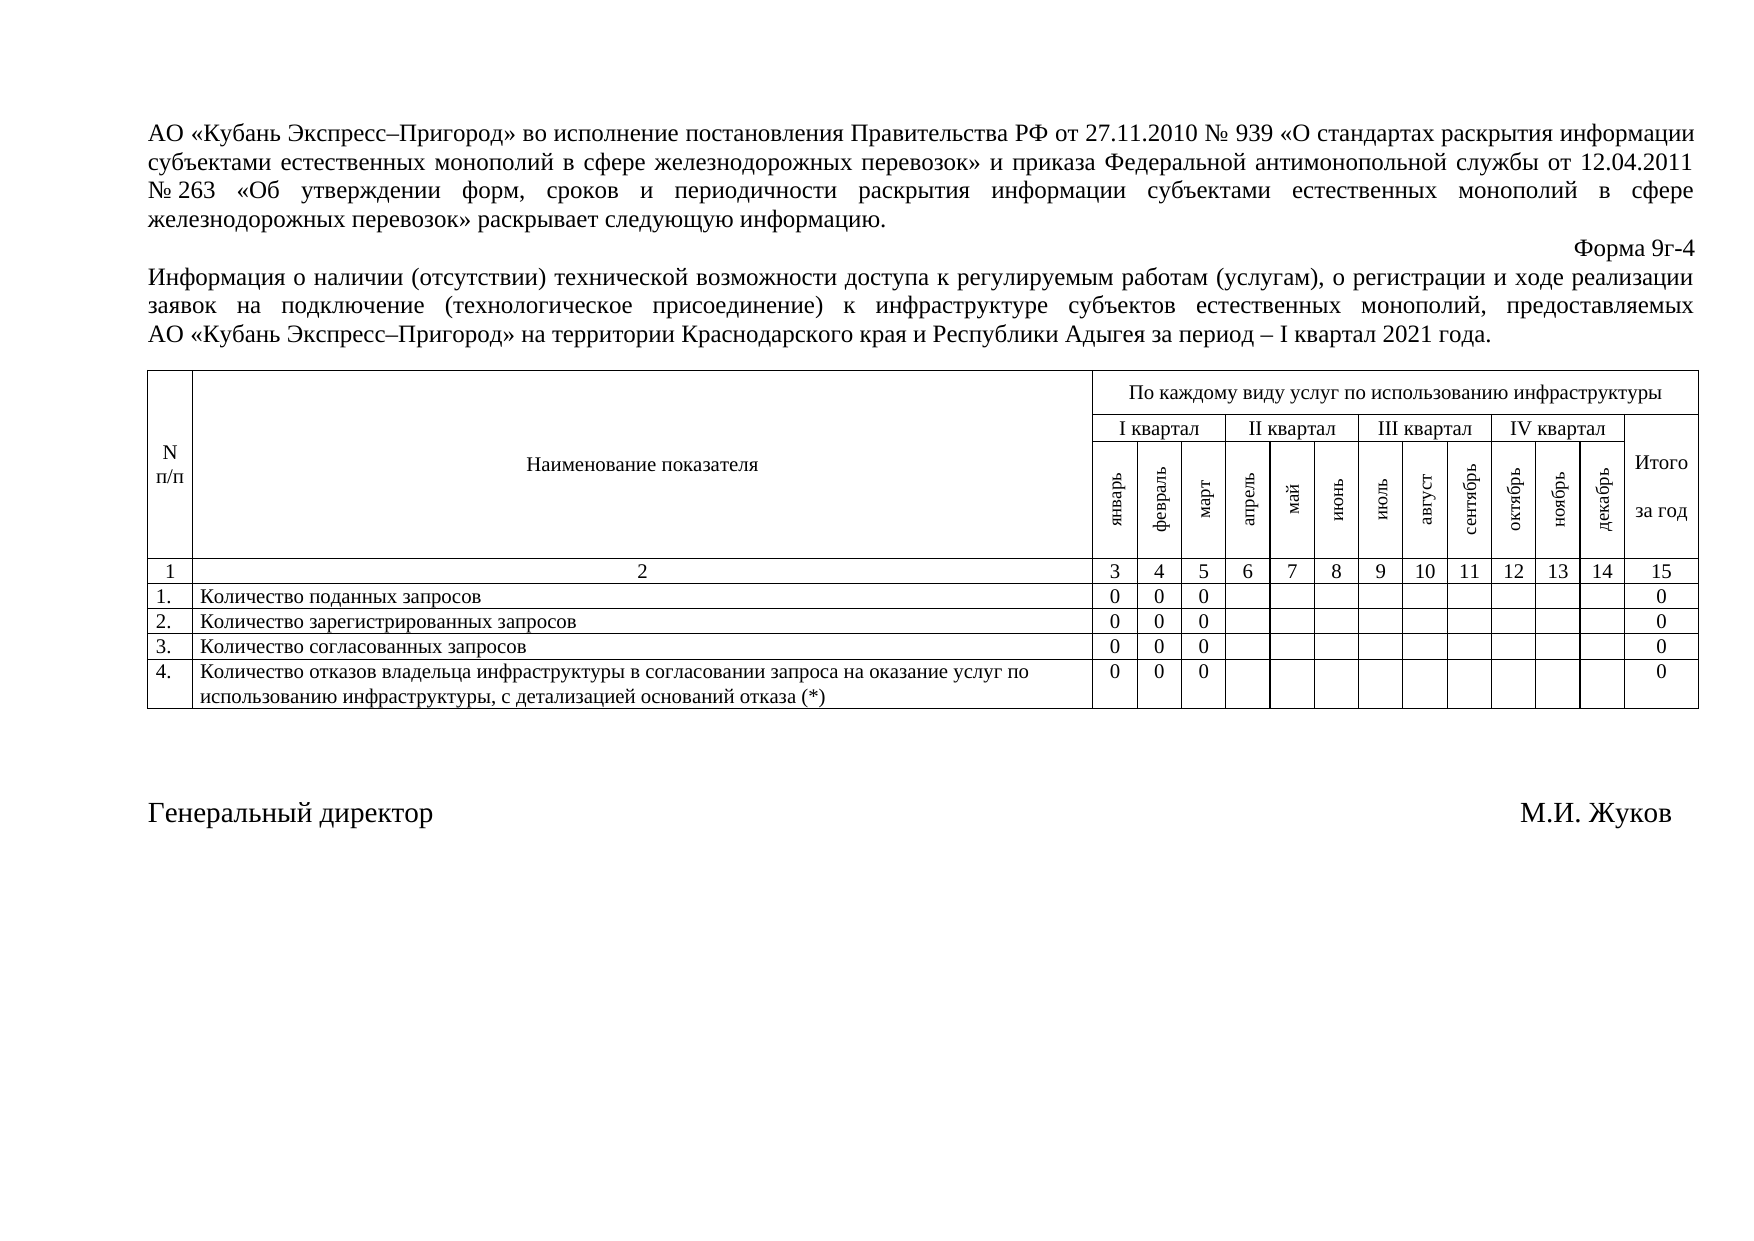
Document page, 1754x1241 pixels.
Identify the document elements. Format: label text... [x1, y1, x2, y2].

table_cell IV квартал [1492, 415, 1624, 441]
table_cell [1448, 609, 1491, 633]
table_cell 15 [1625, 559, 1698, 583]
table_cell [1581, 609, 1624, 633]
table_cell [1226, 609, 1269, 633]
table_cell 0 [1182, 609, 1225, 633]
table_cell [1315, 634, 1358, 658]
table_cell 0 [1625, 660, 1698, 708]
table_cell 0 [1093, 584, 1137, 608]
table_cell 0 [1138, 660, 1181, 708]
table_cell 5 [1182, 559, 1225, 583]
table_cell I квартал [1093, 415, 1225, 441]
table_cell 2. [148, 609, 192, 633]
table_cell 3. [148, 634, 192, 658]
table_cell 0 [1093, 634, 1137, 658]
table_cell 4. [148, 660, 192, 708]
table_cell 0 [1625, 609, 1698, 633]
table_cell Итого за год [1625, 415, 1698, 558]
table_cell [1492, 609, 1535, 633]
table_cell 0 [1138, 634, 1181, 658]
table_cell 0 [1182, 634, 1225, 658]
text Информация о наличии (отсутствии) технической возможности доступа к регулируемым работам (услугам), о регистрации и ходе реализации заявок на подключение (технологическое присоединение) к инфраструктуре субъектов естественных монополий, предоставляемых АО «Кубань Экспресс–Пригород» на территории Краснодарского края и Республики Адыгея за период – I квартал 2021 года. [148, 262, 1695, 348]
text Генеральный директор М.И. Жуков [148, 795, 1695, 828]
table_cell [1226, 660, 1269, 708]
table_cell 0 [1138, 609, 1181, 633]
table_cell [1492, 634, 1535, 658]
table_cell 8 [1315, 559, 1358, 583]
table_cell 0 [1093, 609, 1137, 633]
table_cell [1359, 609, 1402, 633]
table_cell [1492, 660, 1535, 708]
table_cell март [1182, 442, 1225, 558]
table_cell [1581, 634, 1624, 658]
table_header Наименование показателя [193, 371, 1092, 558]
table_cell 9 [1359, 559, 1402, 583]
table_cell [1536, 609, 1579, 633]
table_cell Количество поданных запросов [193, 584, 1092, 608]
table_cell 0 [1093, 660, 1137, 708]
table_cell 0 [1625, 584, 1698, 608]
table_cell [1492, 584, 1535, 608]
table_cell [1271, 609, 1314, 633]
table_cell [1315, 609, 1358, 633]
table_cell февраль [1138, 442, 1181, 558]
table_cell [1448, 660, 1491, 708]
table_cell июнь [1315, 442, 1358, 558]
table_cell [1359, 634, 1402, 658]
table_header N п/п [148, 371, 192, 558]
table_cell Количество согласованных запросов [193, 634, 1092, 658]
table_cell [1271, 634, 1314, 658]
table_cell 14 [1581, 559, 1624, 583]
table_cell [1226, 584, 1269, 608]
table_cell октябрь [1492, 442, 1535, 558]
table_cell [1448, 634, 1491, 658]
text Форма 9г-4 [148, 233, 1695, 262]
table_cell Количество зарегистрированных запросов [193, 609, 1092, 633]
table_header По каждому виду услуг по использованию инфраструктуры [1093, 371, 1698, 414]
table_cell 0 [1625, 634, 1698, 658]
text АО «Кубань Экспресс–Пригород» во исполнение постановления Правительства РФ от 27.11.2010 № 939 «О стандартах раскрытия информации субъектами естественных монополий в сфере железнодорожных перевозок» и приказа Федеральной антимонопольной службы от 12.04.2011 № 263 «Об утверждении форм, сроков и периодичности раскрытия информации субъектами естественных монополий в сфере железнодорожных перевозок» раскрывает следующую информацию. [148, 118, 1695, 233]
table_cell 7 [1271, 559, 1314, 583]
table_cell [1271, 584, 1314, 608]
table_cell июль [1359, 442, 1402, 558]
table_cell 1. [148, 584, 192, 608]
table_cell ноябрь [1536, 442, 1579, 558]
table_cell 0 [1138, 584, 1181, 608]
table_cell 12 [1492, 559, 1535, 583]
table_cell [1448, 584, 1491, 608]
table_cell апрель [1226, 442, 1269, 558]
table_cell II квартал [1226, 415, 1358, 441]
table_cell [1403, 609, 1447, 633]
table_cell 4 [1138, 559, 1181, 583]
table_cell [1403, 660, 1447, 708]
table_cell [1581, 584, 1624, 608]
table_cell май [1271, 442, 1314, 558]
table_cell [1536, 584, 1579, 608]
table_cell [1403, 634, 1447, 658]
table_cell [1271, 660, 1314, 708]
table_cell август [1403, 442, 1447, 558]
table_cell Количество отказов владельца инфраструктуры в согласовании запроса на оказание услуг по использованию инфраструктуры, с детализацией оснований отказа (*) [193, 660, 1092, 708]
table_cell [1581, 660, 1624, 708]
table_cell 10 [1403, 559, 1447, 583]
table_cell [1315, 660, 1358, 708]
table_cell 2 [193, 559, 1092, 583]
table_cell 11 [1448, 559, 1491, 583]
table_cell 0 [1182, 584, 1225, 608]
table_cell [1359, 584, 1402, 608]
table_cell 6 [1226, 559, 1269, 583]
table_cell 3 [1093, 559, 1137, 583]
table_cell [1403, 584, 1447, 608]
table_cell январь [1093, 442, 1137, 558]
table_cell сентябрь [1448, 442, 1491, 558]
table_cell III квартал [1359, 415, 1491, 441]
table_cell [1226, 634, 1269, 658]
table_cell [1315, 584, 1358, 608]
table_cell 1 [148, 559, 192, 583]
table_cell [1536, 660, 1579, 708]
table_cell [1359, 660, 1402, 708]
table_cell 0 [1182, 660, 1225, 708]
table_cell декабрь [1581, 442, 1624, 558]
table_cell 13 [1536, 559, 1579, 583]
table_cell [1536, 634, 1579, 658]
